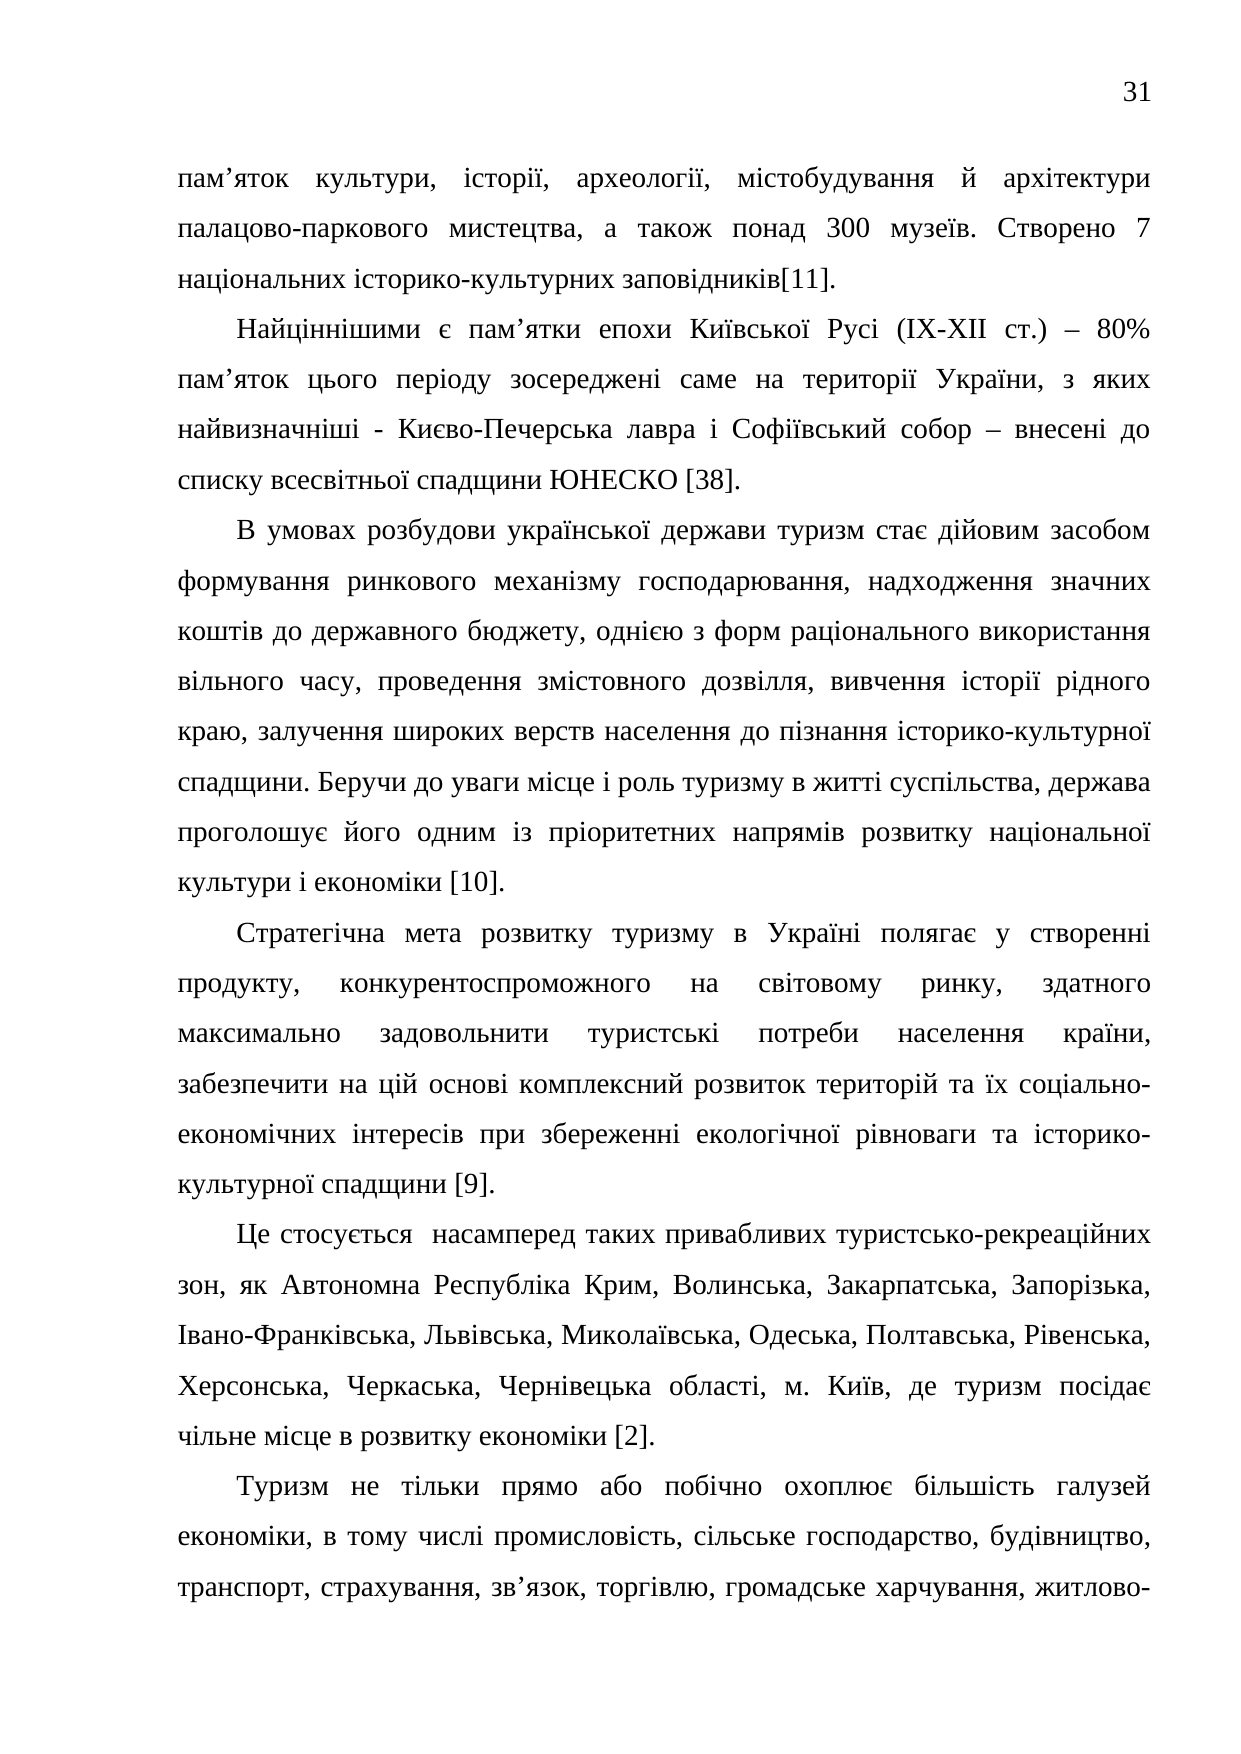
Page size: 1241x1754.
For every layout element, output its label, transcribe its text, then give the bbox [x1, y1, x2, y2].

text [177, 1468, 1152, 1602]
text В умовах розбудови української держави туризм стає дійовим засобом формування ринкового механізму господарювання, надходження значних коштів до державного бюджету, однією з форм раціонального використання вільного часу, проведення змістовного дозвілля, вивчення історії рідного краю, залучення широких верств населення до пізнання історико-культурної спадщини. Беручи до уваги місце і роль туризму в житті суспільства, держава проголошує його одним із пріоритетних напрямів розвитку національної культури і економіки [10]. [177, 512, 1152, 898]
text Стратегічна мета розвитку туризму в Україні полягає у створенні продукту, конкурентоспроможного на світовому ринку, здатного максимально задовольнити туристські потреби населення країни, забезпечити на цій основі комплексний розвиток територій та їх соціально-економічних інтересів при збереженні екологічної рівноваги та історико-культурної спадщини [9]. [177, 915, 1152, 1200]
text Найціннішими є пам’ятки епохи Київської Русі (ІХ-ХІІ ст.) – 80% пам’яток цього періоду зосереджені саме на території України, з яких найвизначніші - Києво-Печерська лавра і Софіївський собор – внесені до списку всесвітньої спадщини ЮНЕСКО [38]. [177, 311, 1152, 496]
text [177, 160, 1152, 294]
text Це стосується насамперед таких привабливих туристсько-рекреаційних зон, як Автономна Республіка Крим, Волинська, Закарпатська, Запорізька, Івано-Франківська, Львівська, Миколаївська, Одеська, Полтавська, Рівенська, Херсонська, Черкаська, Чернівецька області, м. Київ, де туризм посідає чільне місце в розвитку економіки [2]. [177, 1217, 1152, 1451]
